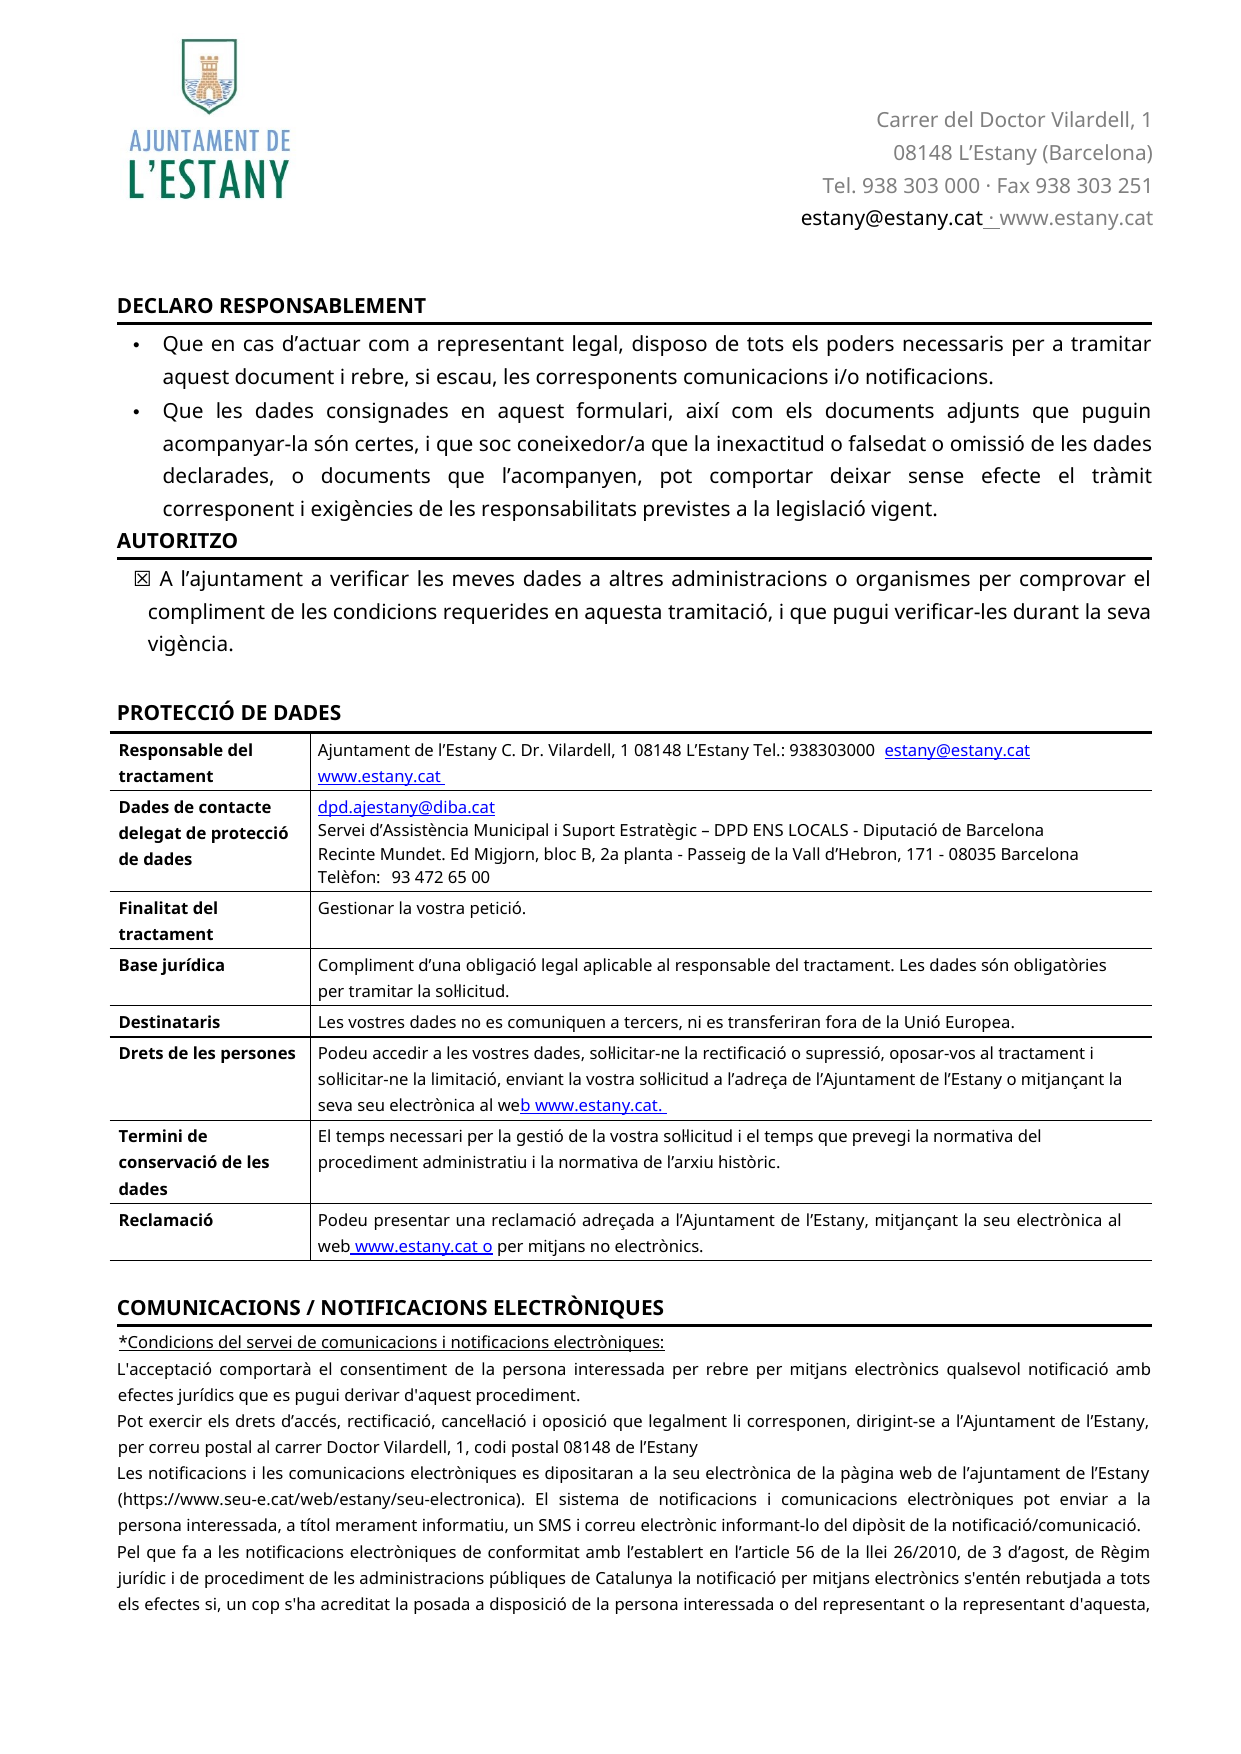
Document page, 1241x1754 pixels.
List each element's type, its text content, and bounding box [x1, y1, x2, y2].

table_cell Les vostres dades no es comuniquen a tercers, ni es transferiran fora de la Unió Europea. [311, 1006, 1152, 1036]
table_cell El temps necessari per la gestió de la vostra sol·licitud i el temps que prevegi la normativa del procediment administratiu i la normativa de l’arxiu històric. [311, 1121, 1152, 1203]
table_cell Base jurídica [110, 949, 310, 1005]
table_header Ajuntament de l’Estany C. Dr. Vilardell, 1 08148 L’Estany Tel.: 938303000 estany@estany.cat www.estany.cat [311, 734, 1152, 790]
table_cell Drets de les persones [110, 1038, 310, 1119]
table_header Responsable del tractament [110, 734, 310, 790]
table_cell Dades de contacte delegat de protecció de dades [110, 791, 310, 891]
text L'acceptació comportarà el consentiment de la persona interessada per rebre per mitjans electrònics qualsevol notificació amb efectes jurídics que es pugui derivar d'aquest procediment. [117, 1357, 1152, 1406]
list Que en cas d’actuar com a representant legal, disposo de tots els poders necessaris per a tramitar aquest document i rebre, si escau, les corresponents comunicacions i/o notificacions. [133, 329, 1153, 390]
table_cell Podeu accedir a les vostres dades, sol·licitar-ne la rectificació o supressió, oposar-vos al tractament i sol·licitar-ne la limitació, enviant la vostra sol·licitud a l’adreça de l’Ajuntament de l’Estany o mitjançant la seva seu electrònica al web www.estany.cat. [311, 1038, 1152, 1119]
text Les notificacions i les comunicacions electròniques es dipositaran a la seu electrònica de la pàgina web de l’ajuntament de l’Estany (https://www.seu-e.cat/web/estany/seu-electronica). El sistema de notificacions i comunicacions electròniques pot enviar a la persona interessada, a títol merament informatiu, un SMS i correu electrònic informant-lo del dipòsit de la notificació/comunicació. [117, 1462, 1152, 1537]
picture [120, 33, 307, 218]
table_cell Termini de conservació de les dades [110, 1121, 310, 1203]
table_cell Compliment d’una obligació legal aplicable al responsable del tractament. Les dades són obligatòries per tramitar la sol·licitud. [311, 949, 1152, 1005]
table_cell Finalitat del tractament [110, 892, 310, 948]
subtitle COMUNICACIONS / NOTIFICACIONS ELECTRÒNIQUES [117, 1293, 1152, 1324]
text Pot exercir els drets d’accés, rectificació, cancel·lació i oposició que legalment li corresponen, dirigint-se a l’Ajuntament de l’Estany, per correu postal al carrer Doctor Vilardell, 1, codi postal 08148 de l’Estany [117, 1409, 1152, 1458]
subtitle AUTORITZO [117, 527, 1152, 557]
text *Condicions del servei de comunicacions i notificacions electròniques: [118, 1331, 1152, 1354]
subtitle DECLARO RESPONSABLEMENT [117, 291, 1152, 322]
table_cell Destinataris [110, 1006, 310, 1036]
text A l’ajuntament a verificar les meves dades a altres administracions o organismes per comprovar el compliment de les condicions requerides en aquesta tramitació, i que pugui verificar-les durant la seva vigència. [133, 564, 1153, 658]
table_cell dpd.ajestany@diba.cat Servei d’Assistència Municipal i Suport Estratègic – DPD ENS LOCALS - Diputació de Barcelona Recinte Mundet. Ed Migjorn, bloc B, 2a planta - Passeig de la Vall d’Hebron, 171 - 08035 Barcelona Telèfon: 93 472 65 00 [311, 791, 1152, 891]
table_cell Podeu presentar una reclamació adreçada a l’Ajuntament de l’Estany, mitjançant la seu electrònica al web www.estany.cat o per mitjans no electrònics. [311, 1204, 1152, 1260]
subtitle PROTECCIÓ DE DADES [117, 698, 1152, 727]
list Que les dades consignades en aquest formulari, així com els documents adjunts que puguin acompanyar-la són certes, i que soc coneixedor/a que la inexactitud o falsedat o omissió de les dades declarades, o documents que l’acompanyen, pot comportar deixar sense efecte el tràmit corresponent i exigències de les responsabilitats previstes a la legislació vigent. [133, 396, 1153, 522]
table_cell Reclamació [110, 1204, 310, 1260]
table_cell Gestionar la vostra petició. [311, 892, 1152, 948]
